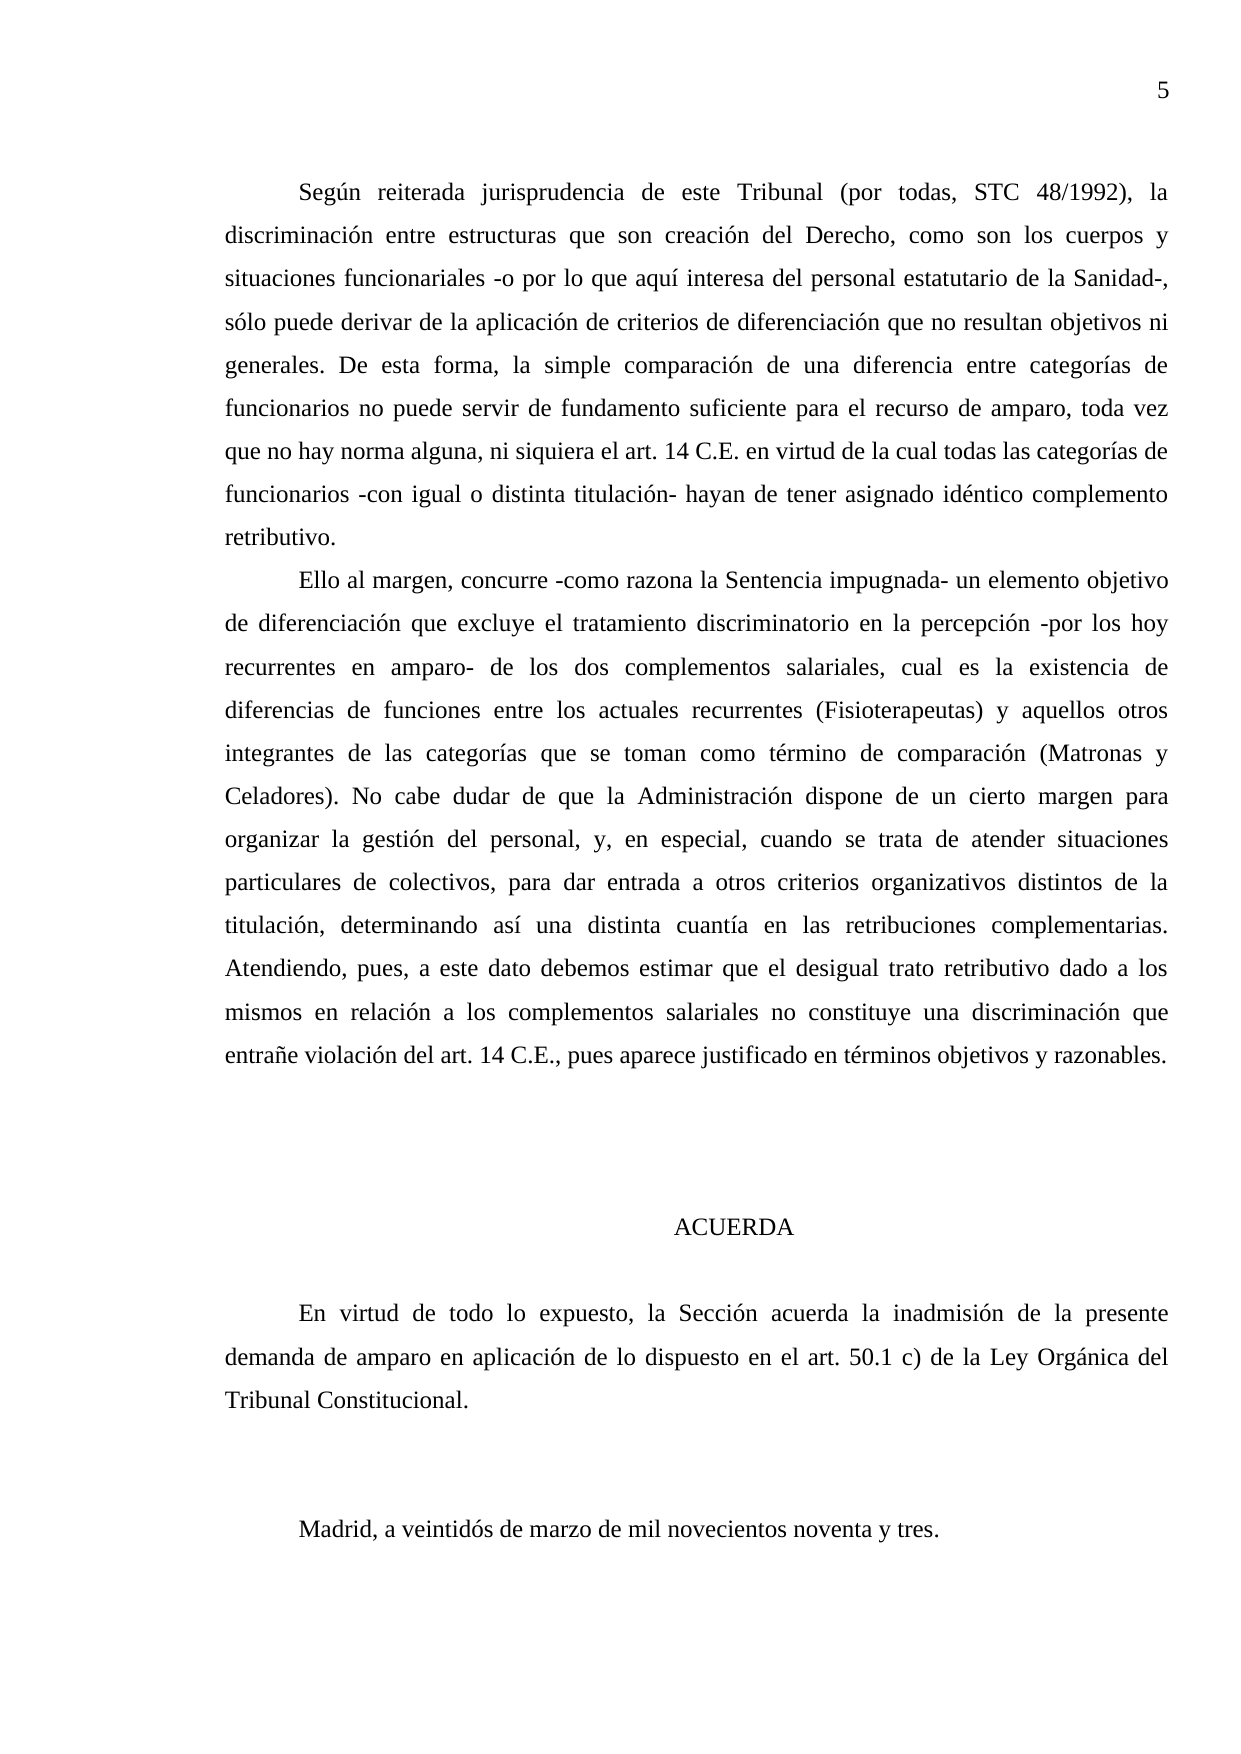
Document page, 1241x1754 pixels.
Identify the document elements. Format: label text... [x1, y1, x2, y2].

text Madrid, a veintidós de marzo de mil novecientos noventa y tres. [224, 1514, 1169, 1543]
text Ello al margen, concurre -como razona la Sentencia impugnada- un elemento objetivo de diferenciación que excluye el tratamiento discriminatorio en la percepción -por los hoy recurrentes en amparo- de los dos complementos salariales, cual es la existencia de diferencias de funciones entre los actuales recurrentes (Fisioterapeutas) y aquellos otros integrantes de las categorías que se toman como término de comparación (Matronas y Celadores). No cabe dudar de que la Administración dispone de un cierto margen para organizar la gestión del personal, y, en especial, cuando se trata de atender situaciones particulares de colectivos, para dar entrada a otros criterios organizativos distintos de la titulación, determinando así una distinta cuantía en las retribuciones complementarias. Atendiendo, pues, a este dato debemos estimar que el desigual trato retributivo dado a los mismos en relación a los complementos salariales no constituye una discriminación que entrañe violación del art. 14 C.E., pues aparece justificado en términos objetivos y razonables. [224, 565, 1169, 1068]
text ACUERDA [224, 1212, 1169, 1241]
text En virtud de todo lo expuesto, la Sección acuerda la inadmisión de la presente demanda de amparo en aplicación de lo dispuesto en el art. 50.1 c) de la Ley Orgánica del Tribunal Constitucional. [224, 1298, 1169, 1413]
text Según reiterada jurisprudencia de este Tribunal (por todas, STC 48/1992), la discriminación entre estructuras que son creación del Derecho, como son los cuerpos y situaciones funcionariales -o por lo que aquí interesa del personal estatutario de la Sanidad-, sólo puede derivar de la aplicación de criterios de diferenciación que no resultan objetivos ni generales. De esta forma, la simple comparación de una diferencia entre categorías de funcionarios no puede servir de fundamento suficiente para el recurso de amparo, toda vez que no hay norma alguna, ni siquiera el art. 14 C.E. en virtud de la cual todas las categorías de funcionarios -con igual o distinta titulación- hayan de tener asignado idéntico complemento retributivo. [224, 177, 1169, 551]
